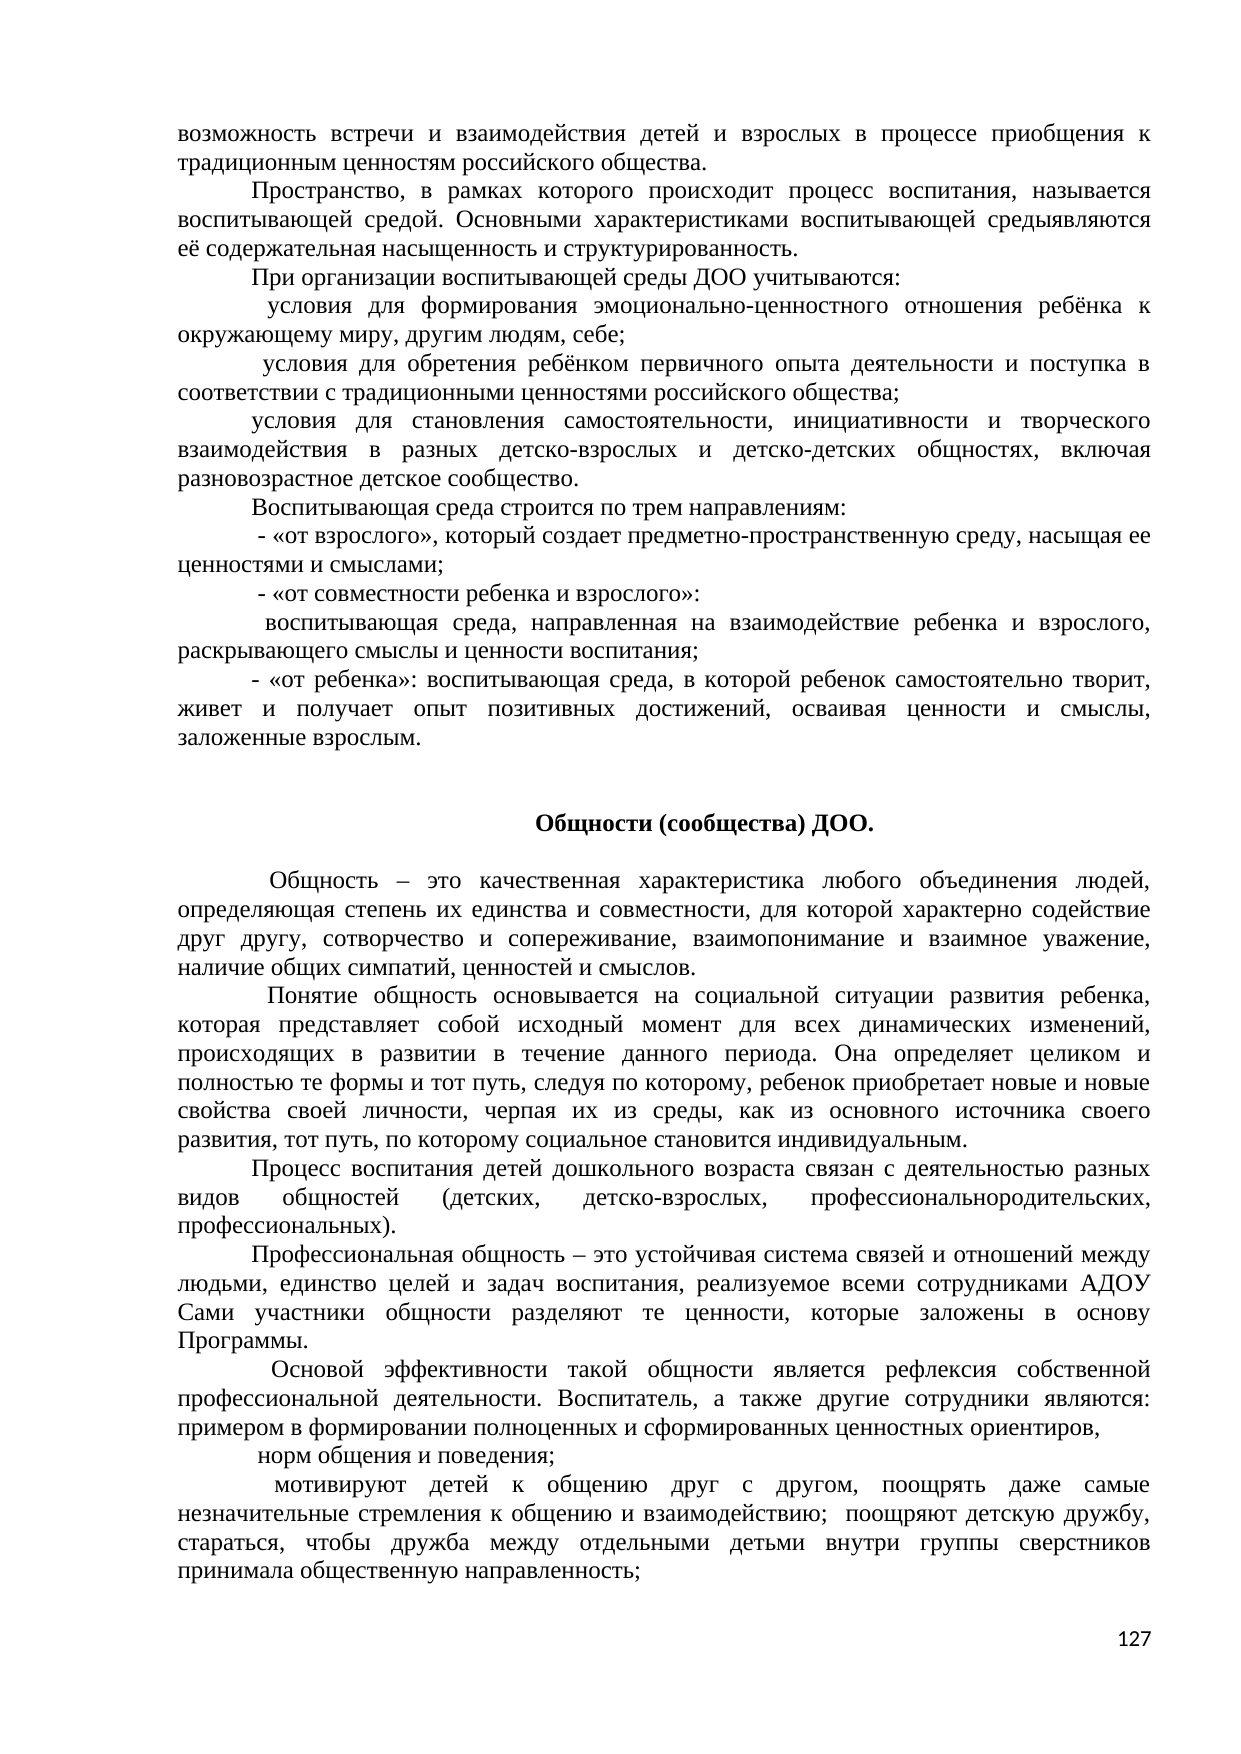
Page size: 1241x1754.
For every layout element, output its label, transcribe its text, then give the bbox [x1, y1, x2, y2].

text Пространство, в рамках которого происходит процесс воспитания, называется воспитывающей средой. Основными характеристиками воспитывающей средыявляются её содержательная насыщенность и структурированность. [177, 176, 1152, 262]
text Процесс воспитания детей дошкольного возраста связан с деятельностью разных видов общностей (детских, детско-взрослых, профессиональнородительских, профессиональных). [177, 1153, 1152, 1239]
text условия для становления самостоятельности, инициативности и творческого взаимодействия в разных детско-взрослых и детско-детских общностях, включая разновозрастное детское сообщество. [177, 406, 1152, 492]
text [177, 118, 1152, 176]
text Понятие общность основывается на социальной ситуации развития ребенка, которая представляет собой исходный момент для всех динамических изменений, происходящих в развитии в течение данного периода. Она определяет целиком и полностью те формы и тот путь, следуя по которому, ребенок приобретает новые и новые свойства своей личности, черпая их из среды, как из основного источника своего развития, тот путь, по которому социальное становится индивидуальным. [177, 981, 1152, 1153]
text воспитывающая среда, направленная на взаимодействие ребенка и взрослого, раскрывающего смыслы и ценности воспитания; [177, 607, 1152, 664]
text условия для формирования эмоционально-ценностного отношения ребёнка к окружающему миру, другим людям, себе; [177, 291, 1152, 348]
text - «от совместности ребенка и взрослого»: [177, 578, 1152, 607]
text мотивируют детей к общению друг с другом, поощрять даже самые незначительные стремления к общению и взаимодействию; поощряют детскую дружбу, стараться, чтобы дружба между отдельными детьми внутри группы сверстников принимала общественную направленность; [177, 1469, 1152, 1584]
text норм общения и поведения; [177, 1441, 1152, 1469]
text Воспитывающая среда строится по трем направлениям: [177, 492, 1152, 521]
text - «от ребенка»: воспитывающая среда, в которой ребенок самостоятельно творит, живет и получает опыт позитивных достижений, осваивая ценности и смыслы, заложенные взрослым. [177, 664, 1152, 751]
text - «от взрослого», который создает предметно-пространственную среду, насыщая ее ценностями и смыслами; [177, 521, 1152, 578]
text Основой эффективности такой общности является рефлексия собственной профессиональной деятельности. Воспитатель, а также другие сотрудники являются: примером в формировании полноценных и сформированных ценностных ориентиров, [177, 1354, 1152, 1441]
text Общность – это качественная характеристика любого объединения людей, определяющая степень их единства и совместности, для которой характерно содействие друг другу, сотворчество и сопереживание, взаимопонимание и взаимное уважение, наличие общих симпатий, ценностей и смыслов. [177, 866, 1152, 981]
text Общности (сообщества) ДОО. [177, 808, 1152, 837]
text условия для обретения ребёнком первичного опыта деятельности и поступка в соответствии с традиционными ценностями российского общества; [177, 348, 1152, 406]
text Профессиональная общность – это устойчивая система связей и отношений между людьми, единство целей и задач воспитания, реализуемое всеми сотрудниками АДОУ Сами участники общности разделяют те ценности, которые заложены в основу Программы. [177, 1239, 1152, 1354]
text При организации воспитывающей среды ДОО учитываются: [177, 262, 1152, 291]
